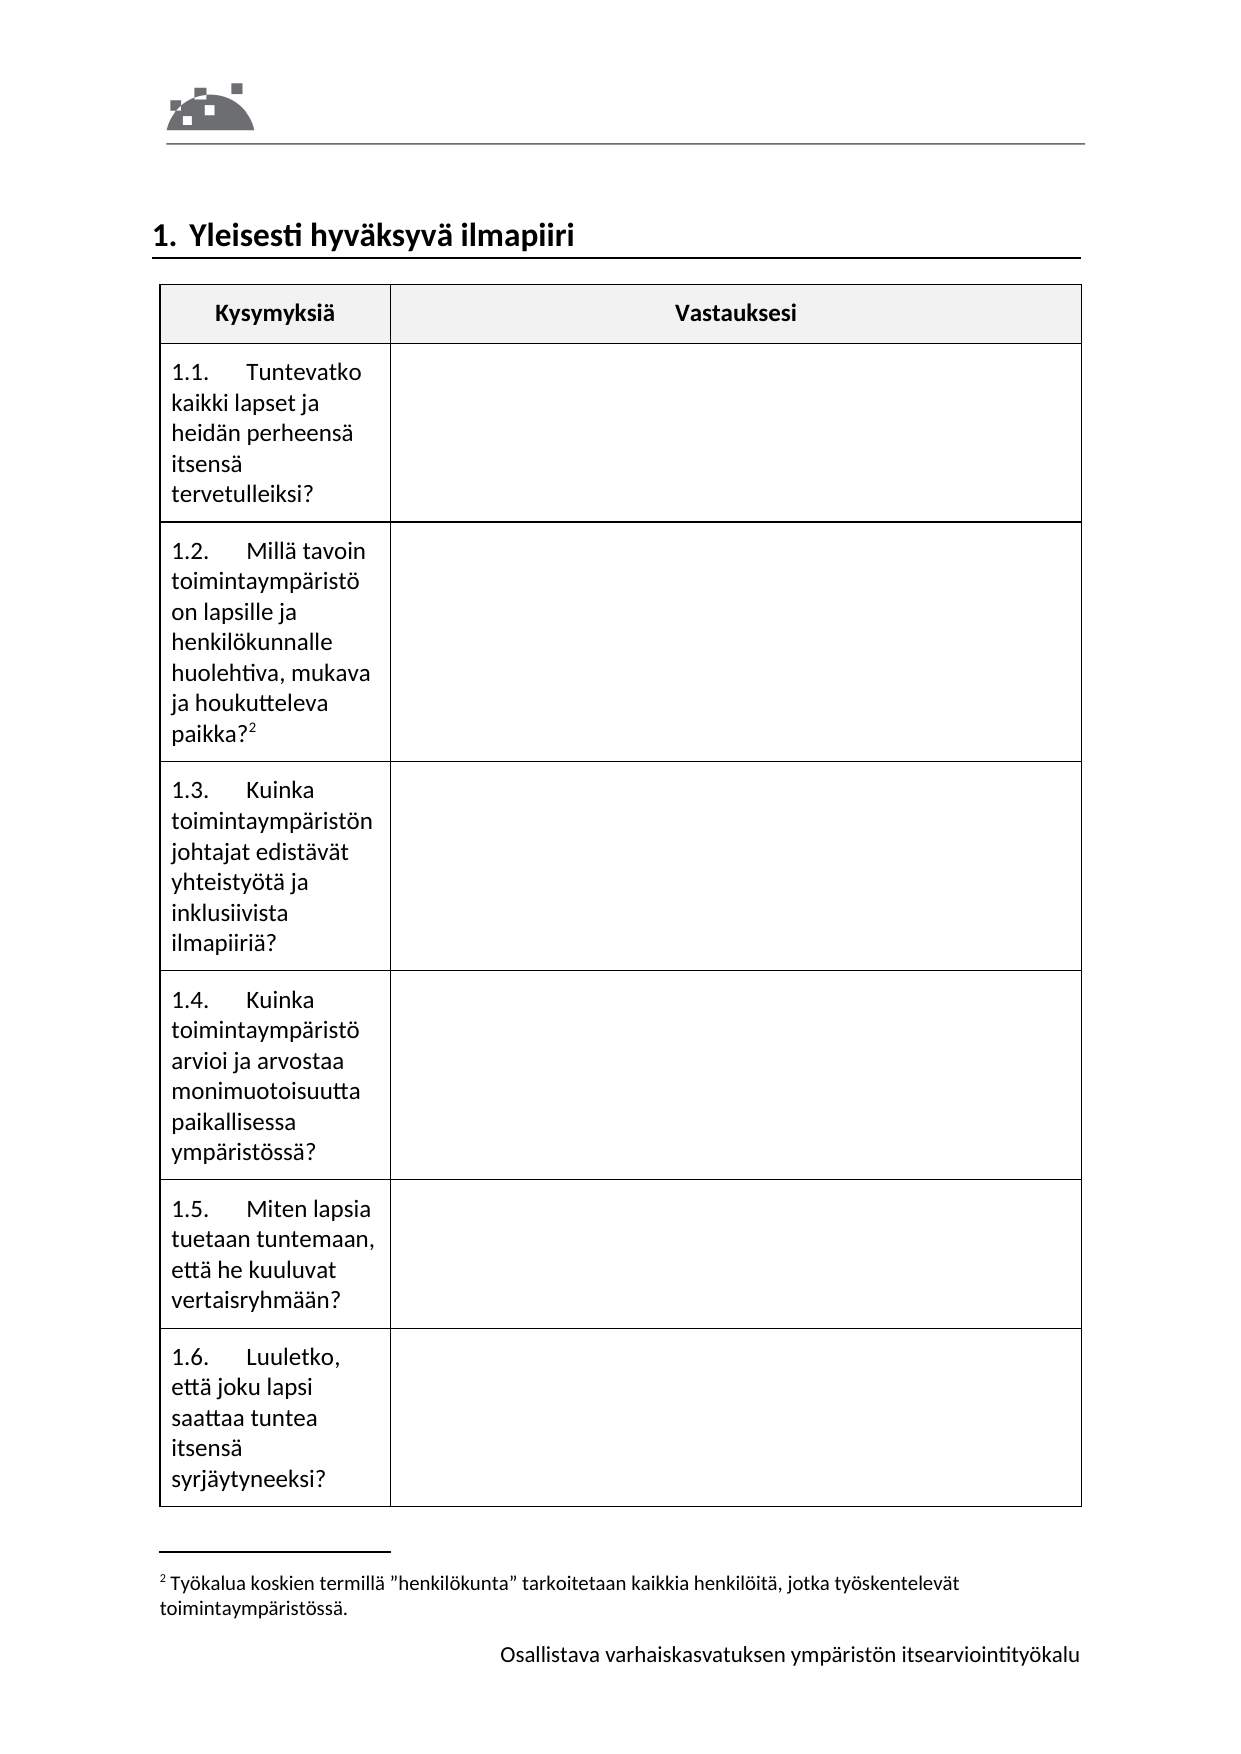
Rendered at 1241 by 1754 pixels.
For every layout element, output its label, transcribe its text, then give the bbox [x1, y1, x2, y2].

table_cell Luuletko, että joku lapsi saattaa tuntea itsensä syrjäytyneeksi? [161, 1329, 390, 1506]
table_cell Kuinka toimintaympäristö arvioi ja arvostaa monimuotoisuutta paikallisessa ympäristössä? [161, 971, 390, 1179]
table_header Kysymyksiä [161, 285, 390, 343]
subtitle Yleisesti hyväksyvä ilmapiiri [152, 214, 1081, 257]
table_cell Miten lapsia tuetaan tuntemaan, että he kuuluvat vertaisryhmään? [161, 1180, 390, 1327]
table_cell Kuinka toimintaympäristön johtajat edistävät yhteistyötä ja inklusiivista ilmapiiriä? [161, 762, 390, 970]
table_cell [391, 344, 1081, 521]
table_cell Tuntevatko kaikki lapset ja heidän perheensä itsensä tervetulleiksi? [161, 344, 390, 521]
table_cell [391, 1329, 1081, 1506]
table_cell [391, 971, 1081, 1179]
table_cell [391, 1180, 1081, 1327]
table_cell Millä tavoin toimintaympäristö on lapsille ja henkilökunnalle huolehtiva, mukava ja houkutteleva paikka? [161, 523, 390, 761]
table_header Vastauksesi [391, 285, 1081, 343]
table_cell [391, 762, 1081, 970]
table_cell [391, 523, 1081, 761]
picture [159, 73, 1090, 152]
